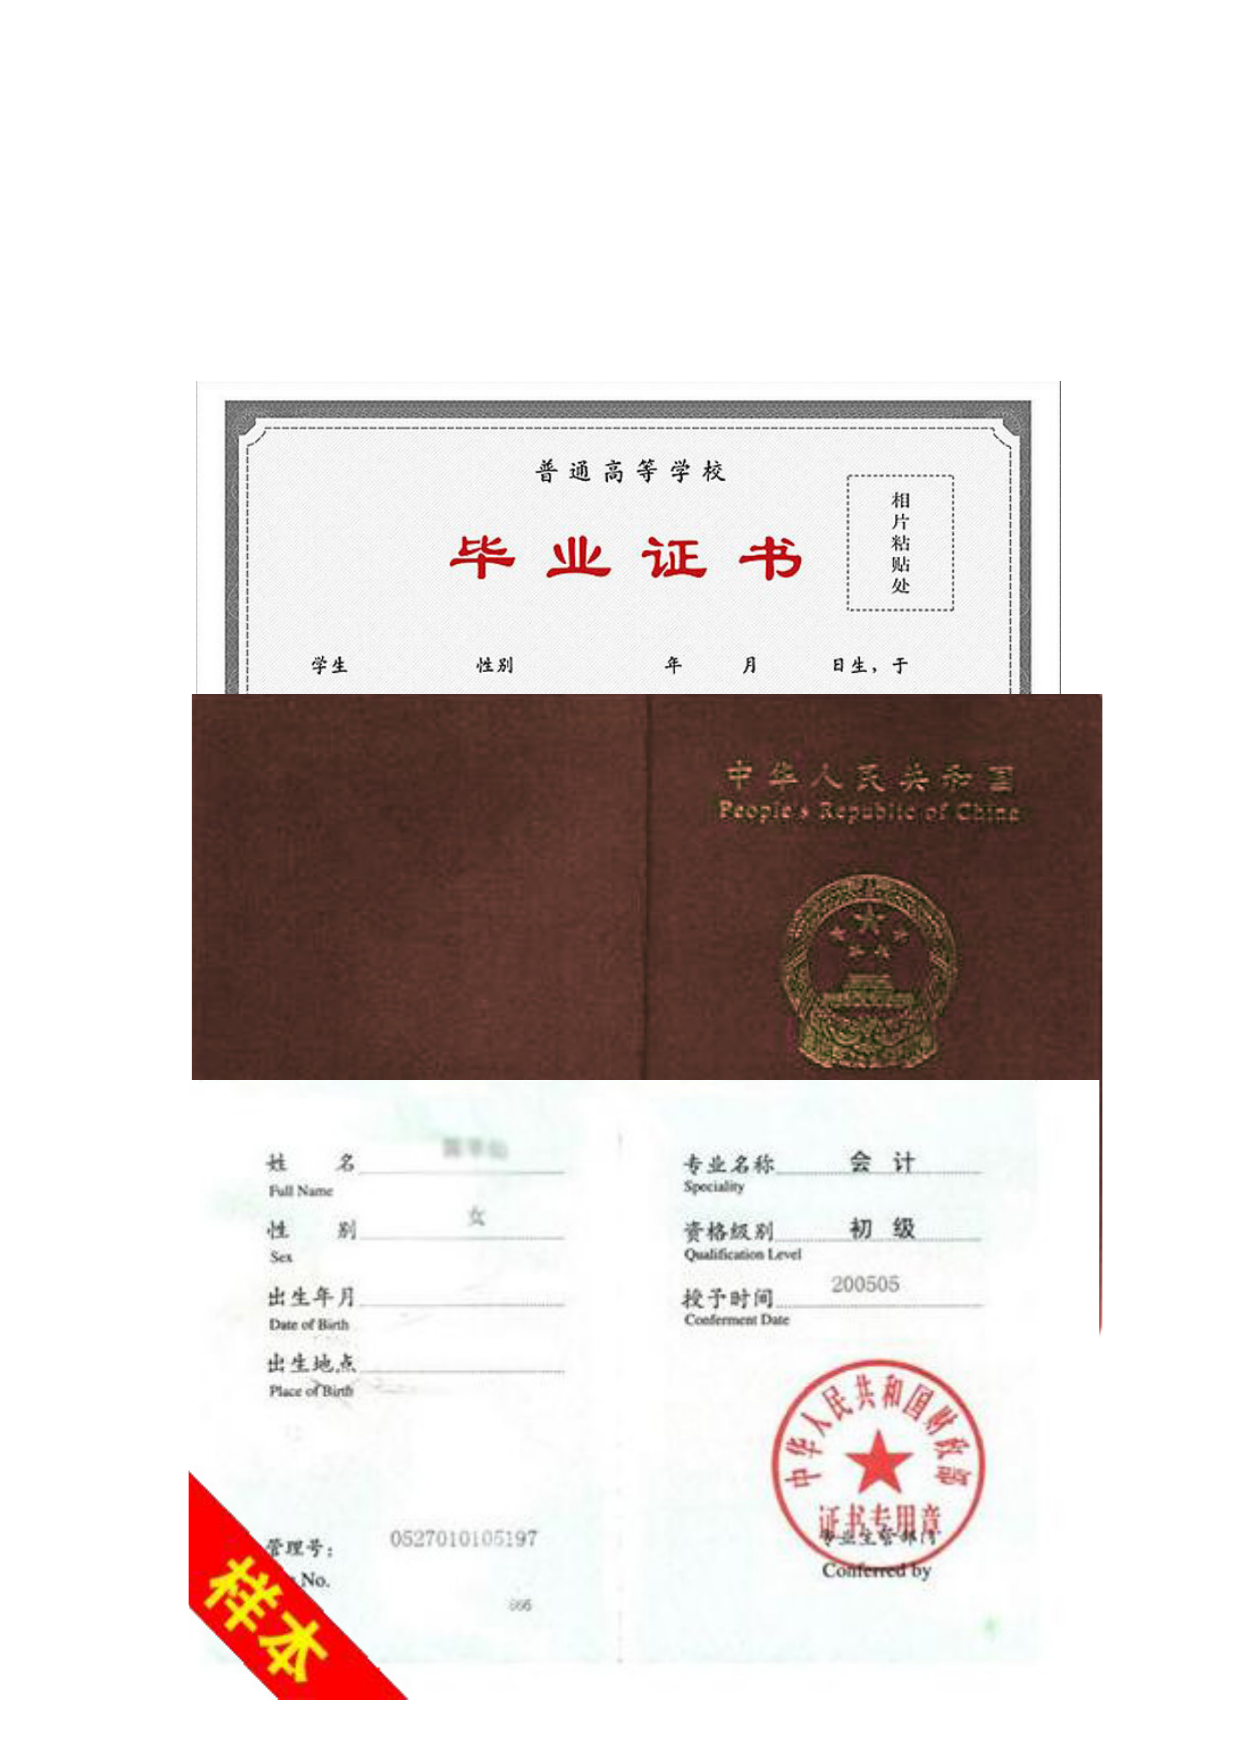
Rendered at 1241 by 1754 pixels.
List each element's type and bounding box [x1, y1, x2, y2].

picture [188, 381, 1103, 1700]
